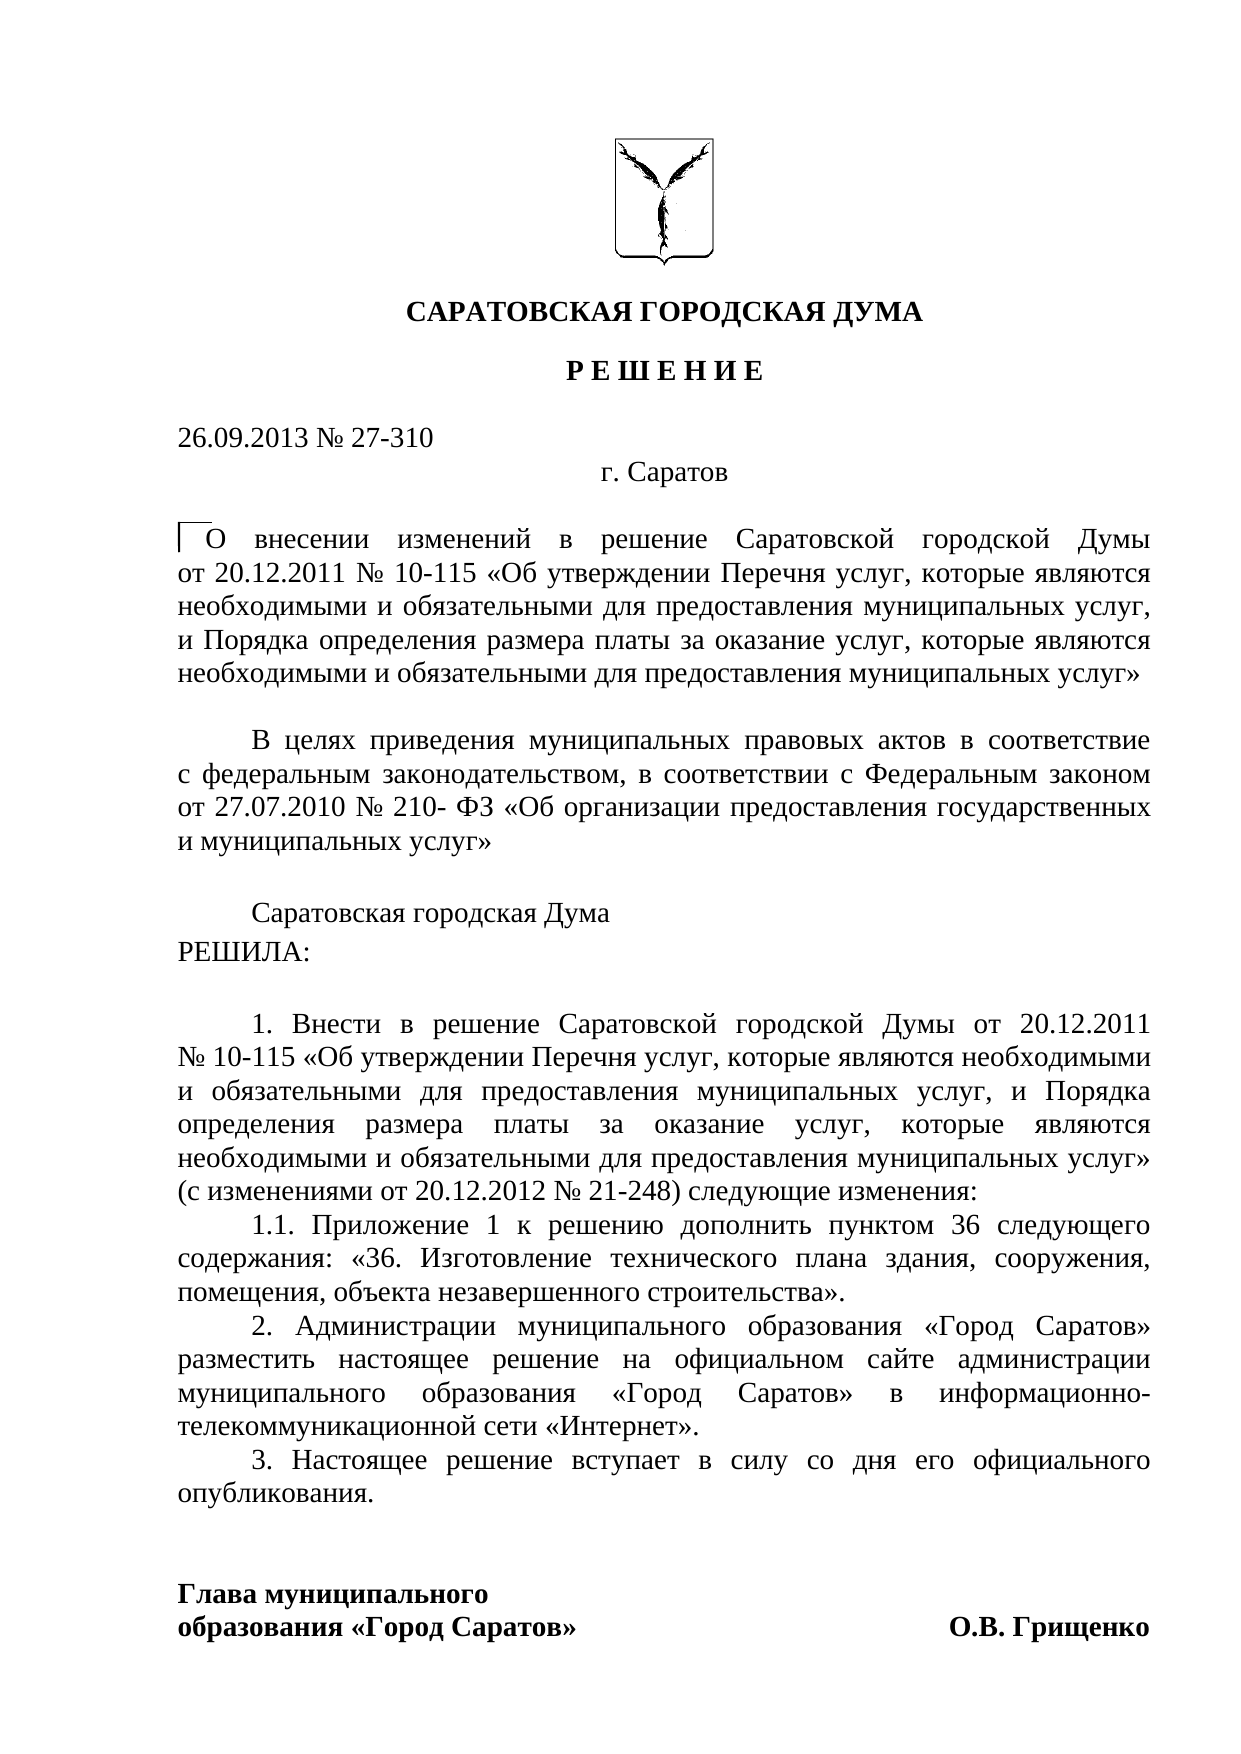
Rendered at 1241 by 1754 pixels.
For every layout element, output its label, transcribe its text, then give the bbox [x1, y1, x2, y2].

subtitle г. Саратов [177, 454, 1152, 488]
text 1.1. Приложение 1 к решению дополнить пунктом 36 следующего содержания: «36. Изготовление технического плана здания, сооружения, помещения, объекта незавершенного строительства». [177, 1207, 1152, 1308]
text Глава муниципального [177, 1576, 1152, 1609]
picture [613, 136, 716, 269]
text О внесении изменений в решение Саратовской городской Думы от 20.12.2011 № 10-115 «Об утверждении Перечня услуг, которые являются необходимыми и обязательными для предоставления муниципальных услуг, и Порядка определения размера платы за оказание услуг, которые являются необходимыми и обязательными для предоставления муниципальных услуг» [177, 521, 1152, 689]
subtitle Р Е Ш Е Н И Е [177, 353, 1152, 387]
subtitle 26.09.2013 № 27-310 [177, 421, 1152, 454]
text образования «Город Саратов» О.В. Грищенко [177, 1609, 1152, 1643]
text 1. Внести в решение Саратовской городской Думы от 20.12.2011 № 10-115 «Об утверждении Перечня услуг, которые являются необходимыми и обязательными для предоставления муниципальных услуг, и Порядка определения размера платы за оказание услуг, которые являются необходимыми и обязательными для предоставления муниципальных услуг» (с изменениями от 20.12.2012 № 21-248) следующие изменения: [177, 1006, 1152, 1207]
text В целях приведения муниципальных правовых актов в соответствие с федеральным законодательством, в соответствии с Федеральным законом от 27.07.2010 № 210- ФЗ «Об организации предоставления государственных и муниципальных услуг» [177, 722, 1152, 857]
text Саратовская городская Дума [177, 895, 1152, 929]
text РЕШИЛА: [177, 934, 1152, 967]
text 3. Настоящее решение вступает в силу со дня его официального опубликования. [177, 1442, 1152, 1509]
text 2. Администрации муниципального образования «Город Саратов» разместить настоящее решение на официальном сайте администрации муниципального образования «Город Саратов» в информационно-телекоммуникационной сети «Интернет». [177, 1308, 1152, 1442]
text САРАТОВСКАЯ ГОРОДСКАЯ ДУМА [177, 294, 1152, 328]
